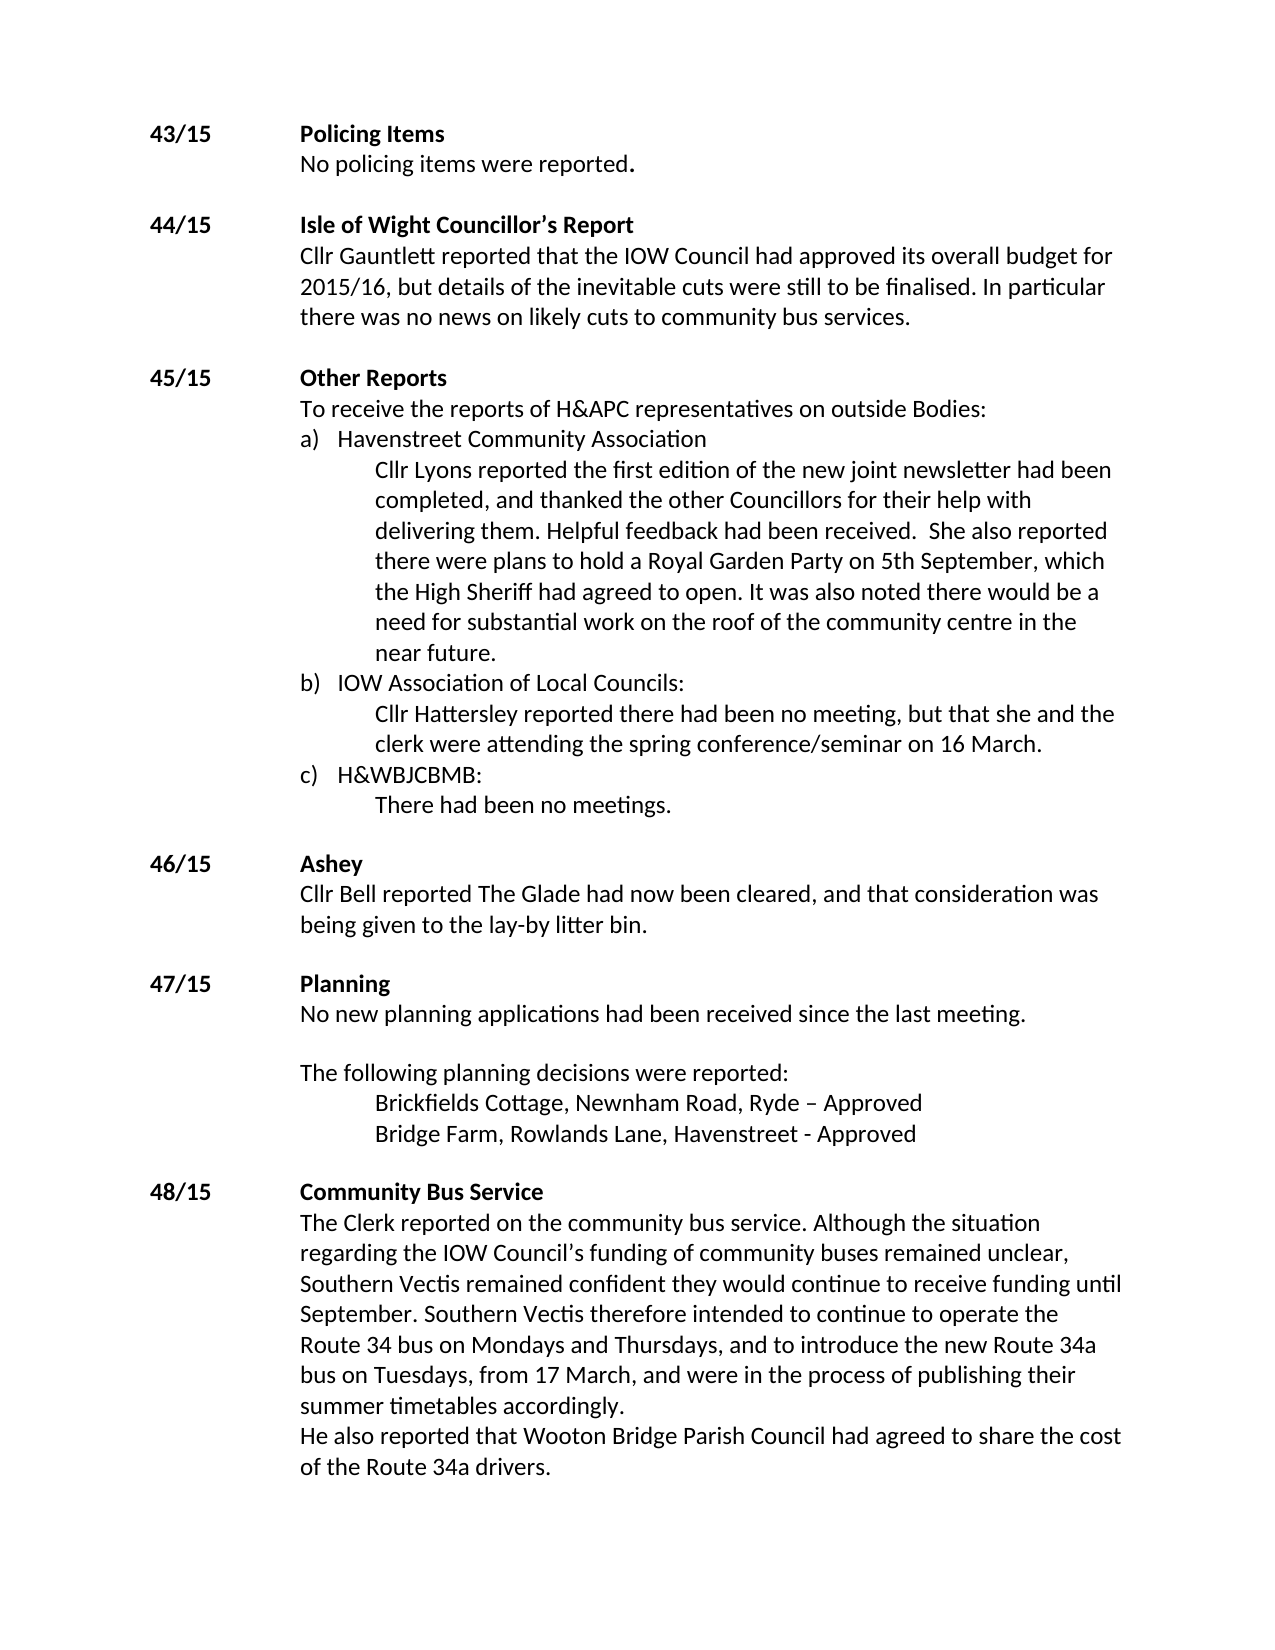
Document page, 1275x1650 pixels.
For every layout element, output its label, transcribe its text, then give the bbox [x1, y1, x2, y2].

text To receive the reports of H&APC representatives on outside Bodies: [150, 393, 1125, 423]
text Cllr Gauntlett reported that the IOW Council had approved its overall budget for 2015/16, but details of the inevitable cuts were still to be finalised. In particular there was no news on likely cuts to community bus services. [300, 240, 1125, 332]
text Cllr Bell reported The Glade had now been cleared, and that consideration was being given to the lay-by litter bin. [300, 879, 1125, 940]
text He also reported that Wooton Bridge Parish Council had agreed to share the cost of the Route 34a drivers. [300, 1421, 1125, 1482]
text Bridge Farm, Rowlands Lane, Havenstreet - Approved [150, 1118, 1125, 1148]
text 47/15 Planning [150, 968, 1125, 998]
text No new planning applications had been received since the last meeting. [150, 998, 1125, 1029]
text 48/15 Community Bus Service [150, 1176, 1125, 1207]
text Cllr Hattersley reported there had been no meeting, but that she and the clerk were attending the spring conference/seminar on 16 March. [375, 698, 1125, 759]
text The Clerk reported on the community bus service. Although the situation regarding the IOW Council’s funding of community buses remained unclear, Southern Vectis remained confident they would continue to receive funding until September. Southern Vectis therefore intended to continue to operate the Route 34 bus on Mondays and Thursdays, and to introduce the new Route 34a bus on Tuesdays, from 17 March, and were in the process of publishing their summer timetables accordingly. [300, 1207, 1125, 1421]
list H&WBJCBMB: [300, 759, 1125, 789]
text 46/15 Ashey [150, 848, 1125, 879]
list Havenstreet Community Association [300, 423, 1125, 454]
text Cllr Lyons reported the first edition of the new joint newsletter had been completed, and thanked the other Councillors for their help with delivering them. Helpful feedback had been received. She also reported there were plans to hold a Royal Garden Party on 5th September, which the High Sheriff had agreed to open. It was also noted there would be a need for substantial work on the roof of the community centre in the near future. [375, 454, 1125, 667]
text No policing items were reported. [150, 149, 1125, 179]
text The following planning decisions were reported: [150, 1057, 1125, 1087]
text 44/15 Isle of Wight Councillor’s Report [150, 210, 1125, 240]
text Brickfields Cottage, Newnham Road, Ryde – Approved [150, 1087, 1125, 1118]
text 45/15 Other Reports [150, 362, 1125, 393]
list IOW Association of Local Councils: [300, 667, 1125, 698]
text There had been no meetings. [375, 789, 1125, 820]
text 43/15 Policing Items [150, 118, 1125, 149]
